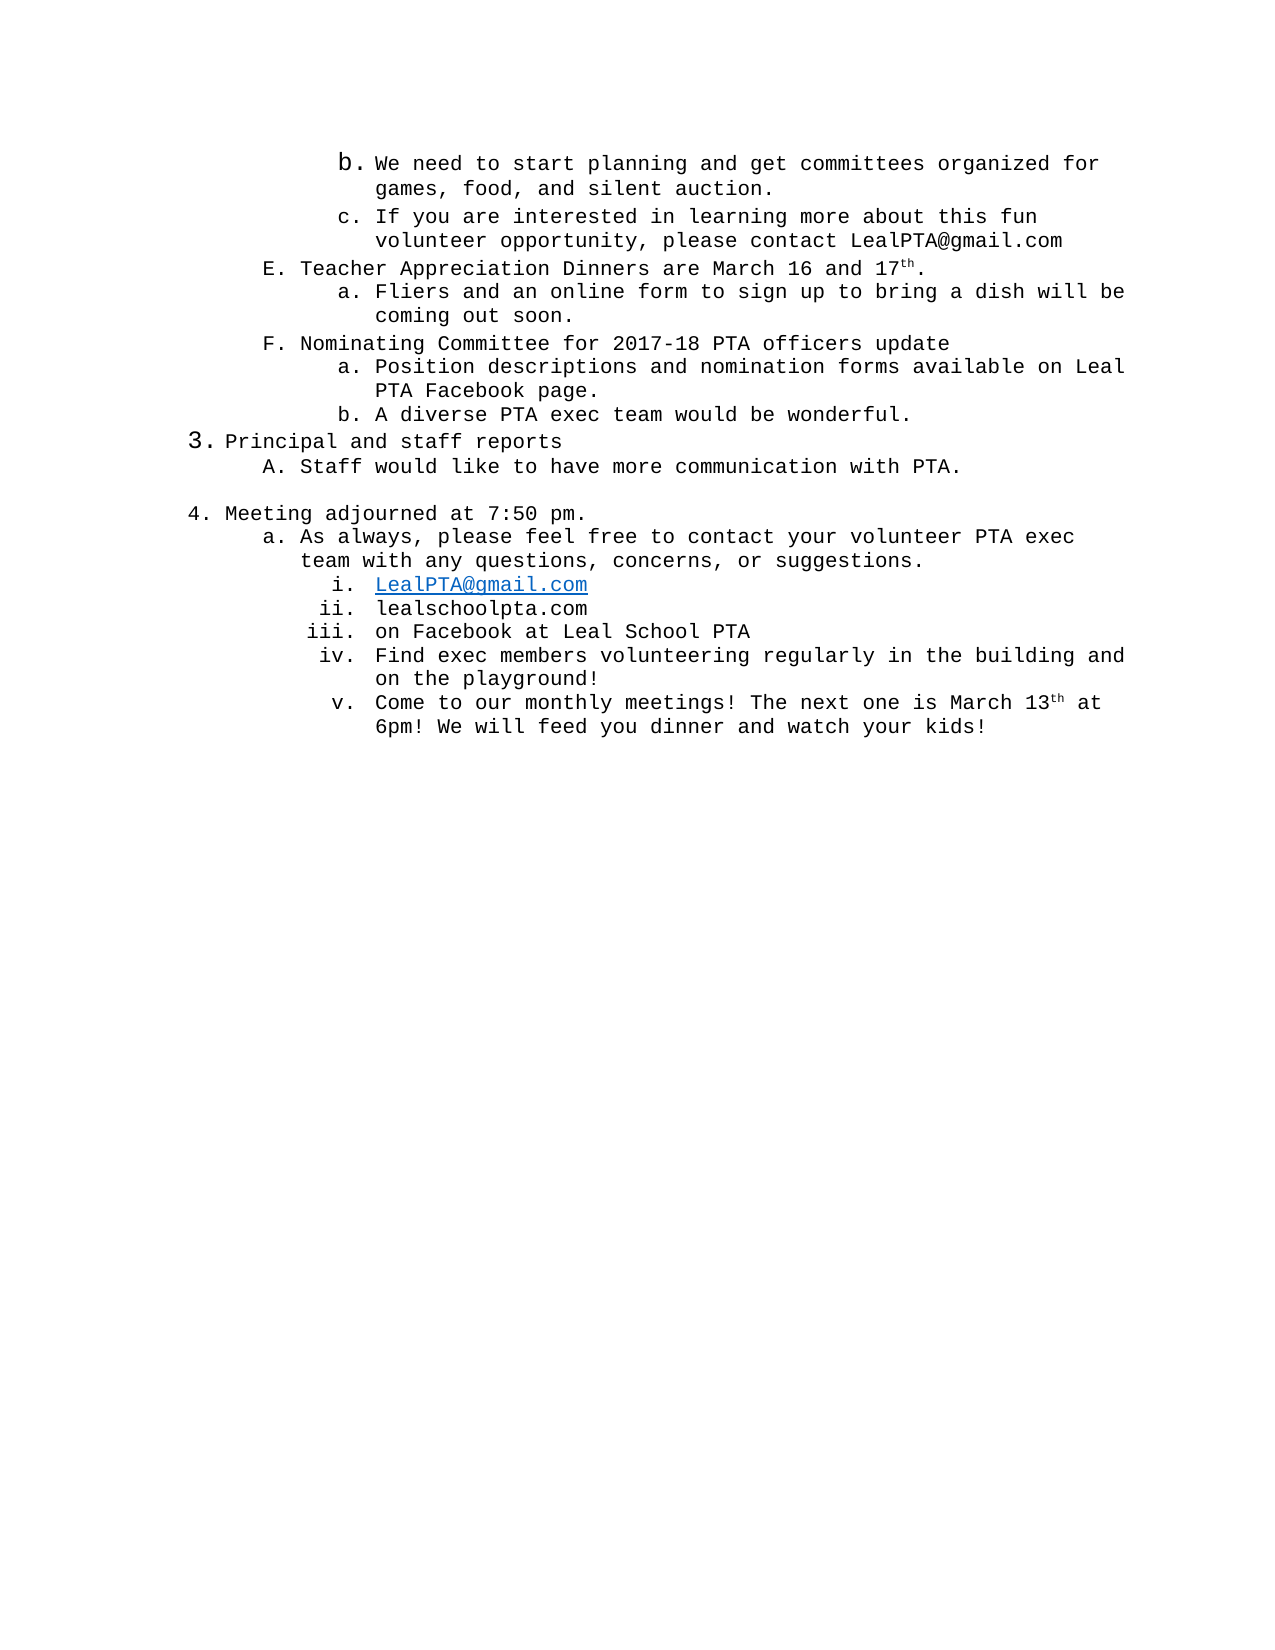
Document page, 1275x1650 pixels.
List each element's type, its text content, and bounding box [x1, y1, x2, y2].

list Staff would like to have more communication with PTA. [262, 456, 1125, 479]
list Position descriptions and nomination forms available on Leal PTA Facebook page. [337, 356, 1125, 404]
list As always, please feel free to contact your volunteer PTA exec team with any questions, concerns, or suggestions. [262, 527, 1125, 574]
list LealPTA@gmail.com [356, 574, 1125, 597]
list Principal and staff reports [187, 427, 1125, 456]
subtitle Nominating Committee for 2017-18 PTA officers update [262, 333, 1125, 356]
list Meeting adjourned at 7:50 pm. [187, 503, 1125, 527]
list Find exec members volunteering regularly in the building and on the playground! [356, 645, 1125, 692]
subtitle Teacher Appreciation Dinners are March 16 and 17th. [262, 258, 1125, 281]
list A diverse PTA exec team would be wonderful. [337, 404, 1125, 427]
list Come to our monthly meetings! The next one is March 13th at 6pm! We will feed you dinner and watch your kids! [356, 692, 1125, 739]
subtitle If you are interested in learning more about this fun volunteer opportunity, please contact LealPTA@gmail.com [337, 206, 1125, 253]
list We need to start planning and get committees organized for games, food, and silent auction. [337, 150, 1125, 202]
list lealschoolpta.com [356, 597, 1125, 621]
list on Facebook at Leal School PTA [356, 621, 1125, 645]
list Fliers and an online form to sign up to bring a dish will be coming out soon. [337, 281, 1125, 328]
